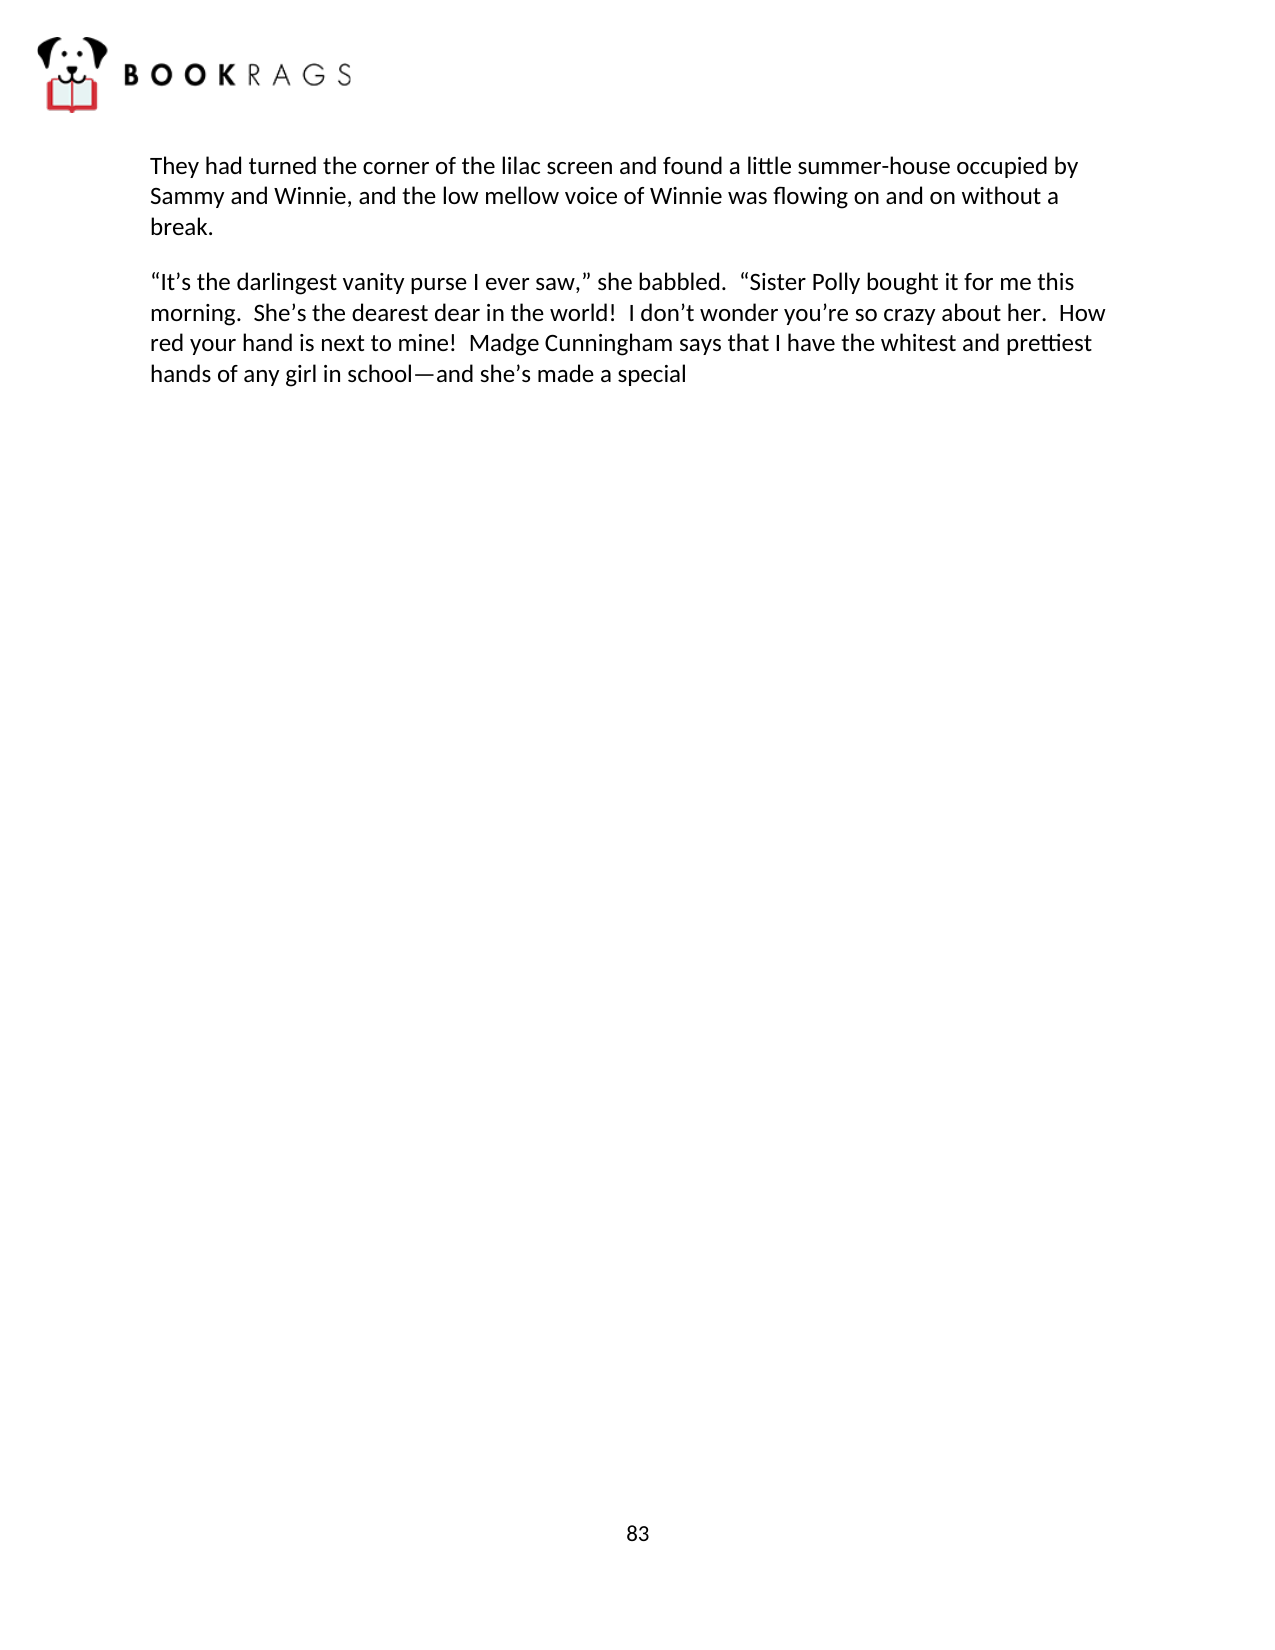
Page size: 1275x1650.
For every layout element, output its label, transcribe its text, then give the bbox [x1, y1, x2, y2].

text “It’s the darlingest vanity purse I ever saw,” she babbled. “Sister Polly bought it for me this morning. She’s the dearest dear in the world! I don’t wonder you’re so crazy about her. How red your hand is next to mine! Madge Cunningham says that I have the whitest and prettiest hands of any girl in school—­and she’s made a special [150, 267, 1125, 389]
picture [37, 37, 351, 113]
text They had turned the corner of the lilac screen and found a little summer-house occupied by Sammy and Winnie, and the low mellow voice of Winnie was flowing on and on without a break. [150, 150, 1125, 242]
